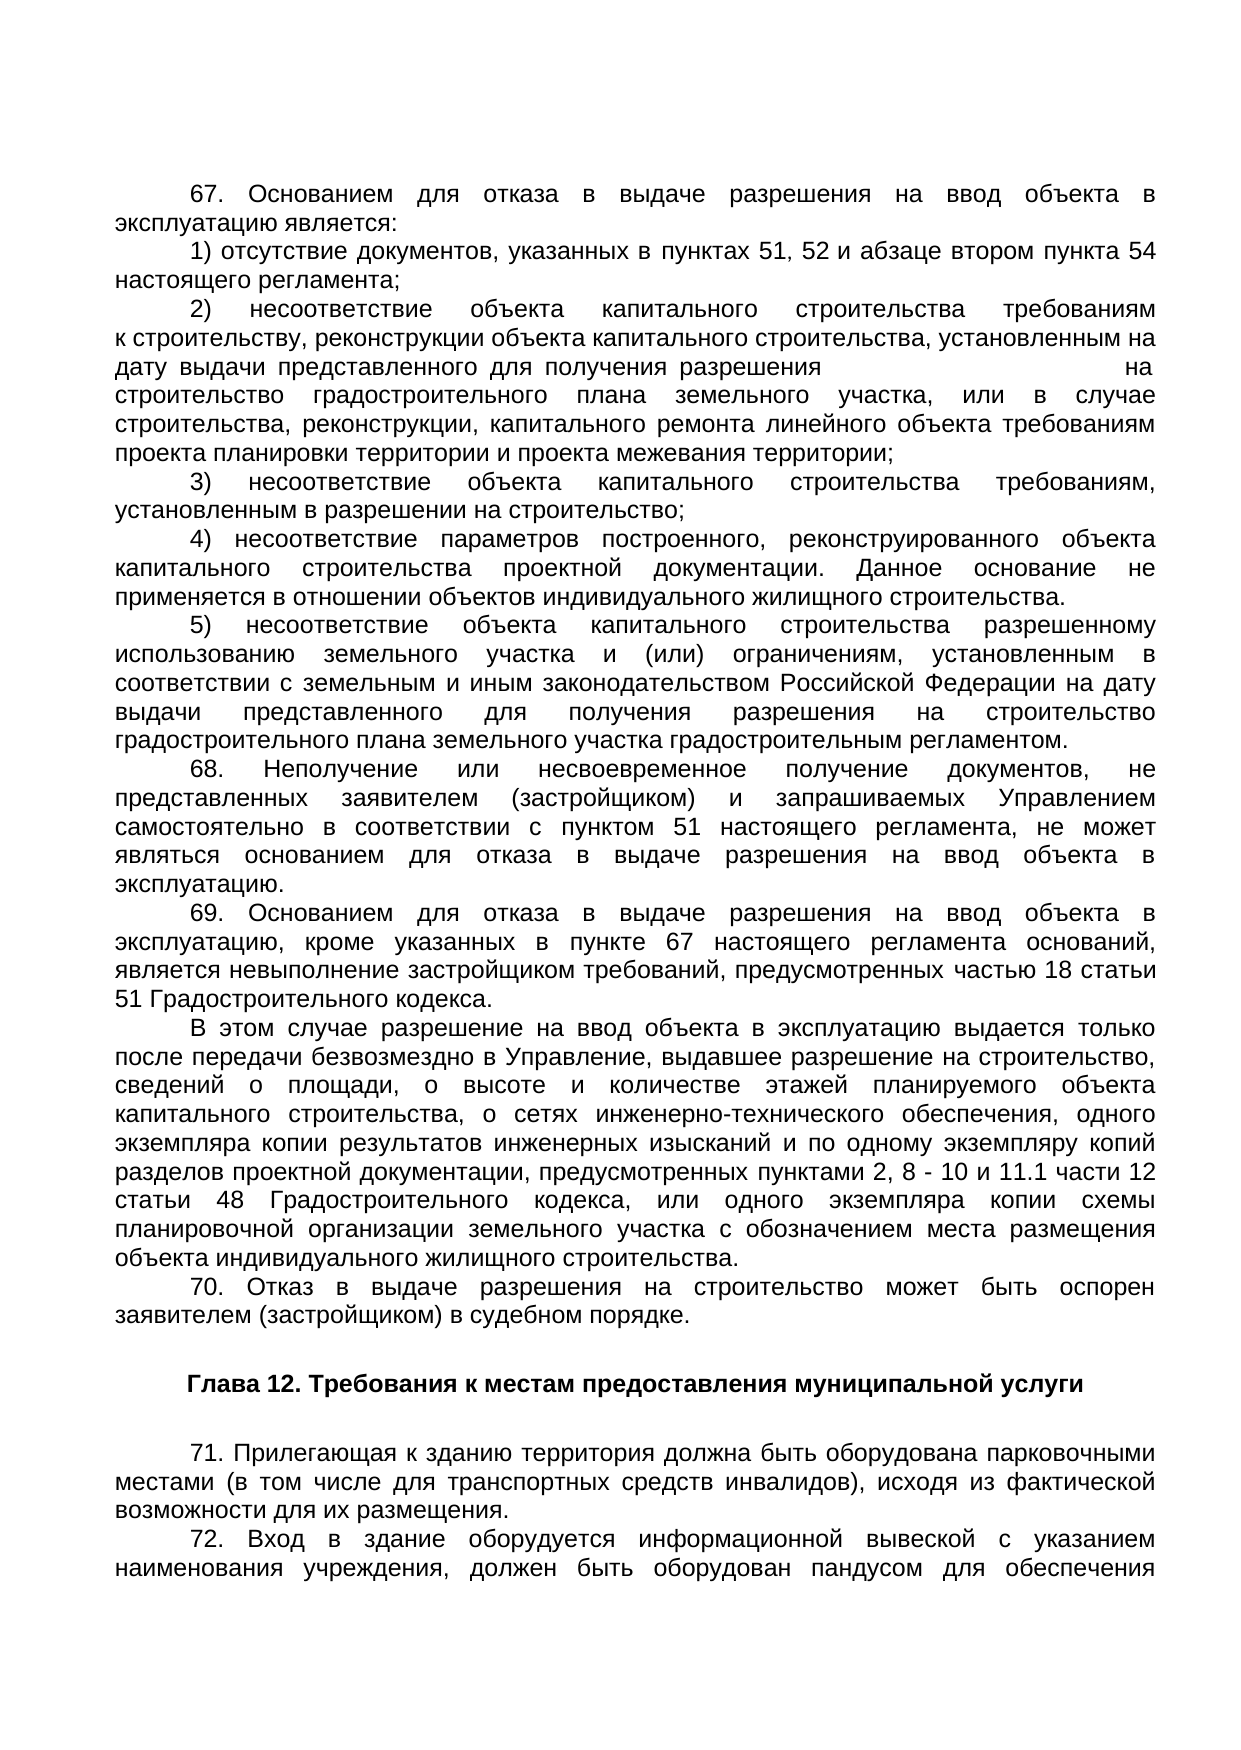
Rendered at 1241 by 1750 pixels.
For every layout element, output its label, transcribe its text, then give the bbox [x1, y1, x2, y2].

text 69. Основанием для отказа в выдаче разрешения на ввод объекта в эксплуатацию, кроме указанных в пункте 67 настоящего регламента оснований, является невыполнение застройщиком требований, предусмотренных частью 18 статьи 51 Градостроительного кодекса. [114, 898, 1157, 1013]
text 3) несоответствие объекта капитального строительства требованиям, установленным в разрешении на строительство; [114, 467, 1157, 524]
text Глава 12. Требования к местам предоставления муниципальной услуги [114, 1369, 1157, 1398]
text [114, 1524, 1157, 1582]
text 2) несоответствие объекта капитального строительства требованиям к строительству, реконструкции объекта капитального строительства, установленным на дату выдачи представленного для получения разрешения на строительство градостроительного плана земельного участка, или в случае строительства, реконструкции, капитального ремонта линейного объекта требованиям проекта планировки территории и проекта межевания территории; [114, 294, 1157, 467]
text В этом случае разрешение на ввод объекта в эксплуатацию выдается только после передачи безвозмездно в Управление, выдавшее разрешение на строительство, сведений о площади, о высоте и количестве этажей планируемого объекта капитального строительства, о сетях инженерно-технического обеспечения, одного экземпляра копии результатов инженерных изысканий и по одному экземпляру копий разделов проектной документации, предусмотренных пунктами 2, 8 - 10 и 11.1 части 12 статьи 48 Градостроительного кодекса, или одного экземпляра копии схемы планировочной организации земельного участка с обозначением места размещения объекта индивидуального жилищного строительства. [114, 1013, 1157, 1272]
text 5) несоответствие объекта капитального строительства разрешенному использованию земельного участка и (или) ограничениям, установленным в соответствии с земельным и иным законодательством Российской Федерации на дату выдачи представленного для получения разрешения на строительство градостроительного плана земельного участка градостроительным регламентом. [114, 610, 1157, 754]
text 71. Прилегающая к зданию территория должна быть оборудована парковочными местами (в том числе для транспортных средств инвалидов), исходя из фактической возможности для их размещения. [114, 1438, 1157, 1524]
text 1) отсутствие документов, указанных в пунктах 51, 52 и абзаце втором пункта 54 настоящего регламента; [114, 236, 1157, 294]
text 68. Неполучение или несвоевременное получение документов, не представленных заявителем (застройщиком) и запрашиваемых Управлением самостоятельно в соответствии с пунктом 51 настоящего регламента, не может являться основанием для отказа в выдаче разрешения на ввод объекта в эксплуатацию. [114, 754, 1157, 898]
text 4) несоответствие параметров построенного, реконструированного объекта капитального строительства проектной документации. Данное основание не применяется в отношении объектов индивидуального жилищного строительства. [114, 524, 1157, 610]
text 70. Отказ в выдаче разрешения на строительство может быть оспорен заявителем (застройщиком) в судебном порядке. [114, 1272, 1157, 1329]
text 67. Основанием для отказа в выдаче разрешения на ввод объекта в эксплуатацию является: [114, 179, 1157, 236]
